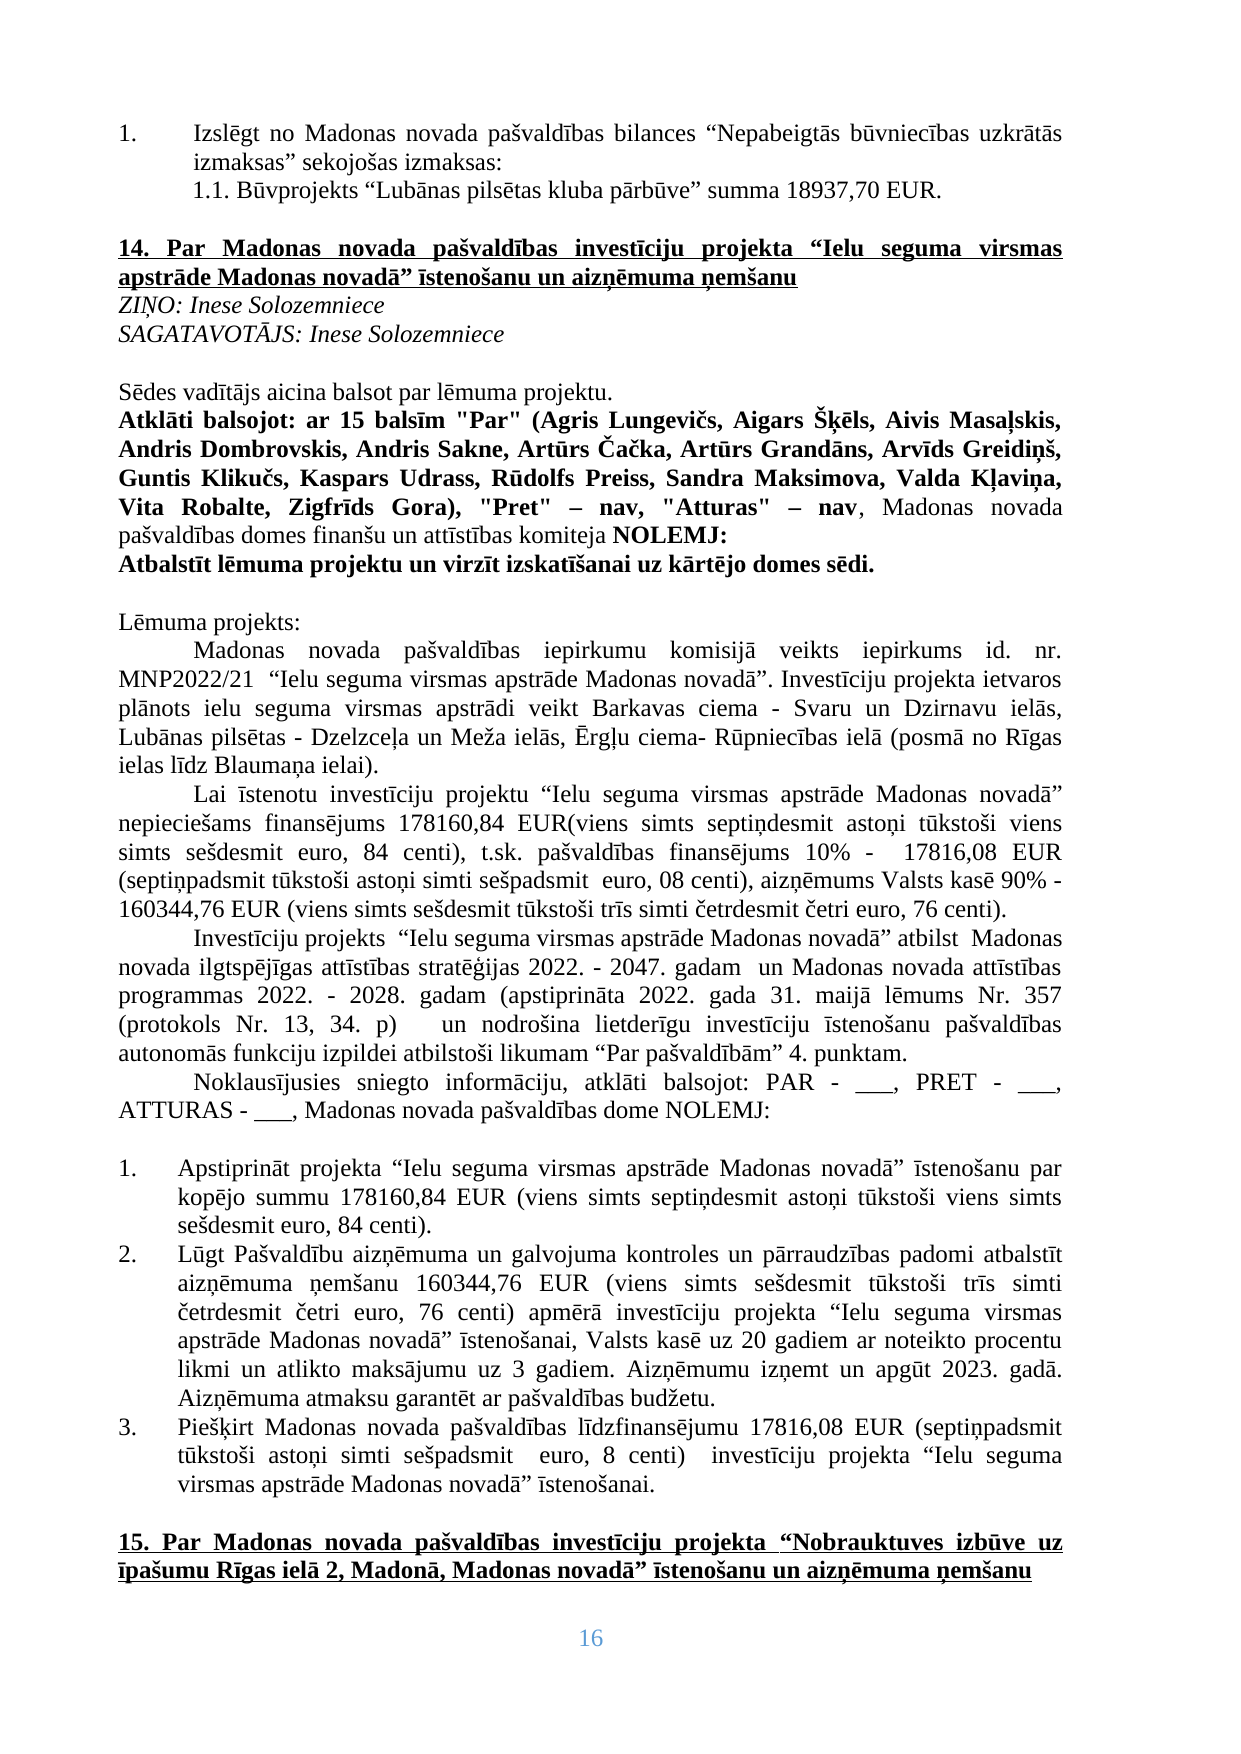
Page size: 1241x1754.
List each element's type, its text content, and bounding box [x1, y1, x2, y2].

text Lēmuma projekts: [118, 607, 1063, 636]
text 1. Apstiprināt projekta “Ielu seguma virsmas apstrāde Madonas novadā” īstenošanu par kopējo summu 178160,84 EUR (viens simts septiņdesmit astoņi tūkstoši viens simts sešdesmit euro, 84 centi). [118, 1153, 1063, 1239]
text SAGATAVOTĀJS: Inese Solozemniece [118, 319, 1063, 348]
list Izslēgt no Madonas novada pašvaldības bilances “Nepabeigtās būvniecības uzkrātās izmaksas” sekojošas izmaksas: [118, 118, 1063, 176]
text Atklāti balsojot: ar 15 balsīm "Par" (Agris Lungevičs, Aigars Šķēls, Aivis Masaļskis, Andris Dombrovskis, Andris Sakne, Artūrs Čačka, Artūrs Grandāns, Arvīds Greidiņš, Guntis Klikučs, Kaspars Udrass, Rūdolfs Preiss, Sandra Maksimova, Valda Kļaviņa, Vita Robalte, Zigfrīds Gora), "Pret" – nav, "Atturas" – nav, Madonas novada pašvaldības domes finanšu un attīstības komiteja NOLEMJ: [118, 406, 1063, 549]
text Lai īstenotu investīciju projektu “Ielu seguma virsmas apstrāde Madonas novadā” nepieciešams finansējums 178160,84 EUR(viens simts septiņdesmit astoņi tūkstoši viens simts sešdesmit euro, 84 centi), t.sk. pašvaldības finansējums 10% - 17816,08 EUR (septiņpadsmit tūkstoši astoņi simti sešpadsmit euro, 08 centi), aizņēmums Valsts kasē 90% - 160344,76 EUR (viens simts sešdesmit tūkstoši trīs simti četrdesmit četri euro, 76 centi). [118, 779, 1063, 923]
text 2. Lūgt Pašvaldību aizņēmuma un galvojuma kontroles un pārraudzības padomi atbalstīt aizņēmuma ņemšanu 160344,76 EUR (viens simts sešdesmit tūkstoši trīs simti četrdesmit četri euro, 76 centi) apmērā investīciju projekta “Ielu seguma virsmas apstrāde Madonas novadā” īstenošanai, Valsts kasē uz 20 gadiem ar noteikto procentu likmi un atlikto maksājumu uz 3 gadiem. Aizņēmumu izņemt un apgūt 2023. gadā. Aizņēmuma atmaksu garantēt ar pašvaldības budžetu. [118, 1239, 1063, 1412]
text Atbalstīt lēmuma projektu un virzīt izskatīšanai uz kārtējo domes sēdi. [118, 549, 1063, 578]
text Noklausījusies sniegto informāciju, atklāti balsojot: PAR - ___, PRET - ___, ATTURAS - ___, Madonas novada pašvaldības dome NOLEMJ: [118, 1067, 1063, 1124]
text 14. Par Madonas novada pašvaldības investīciju projekta “Ielu seguma virsmas apstrāde Madonas novadā” īstenošanu un aizņēmuma ņemšanu [118, 233, 1063, 258]
text Sēdes vadītājs aicina balsot par lēmuma projektu. [118, 377, 1063, 406]
text 15. Par Madonas novada pašvaldības investīciju projekta “Nobrauktuves izbūve uz īpašumu Rīgas ielā 2, Madonā, Madonas novadā” īstenošanu un aizņēmuma ņemšanu [118, 1527, 1063, 1552]
list Būvprojekts “Lubānas pilsētas kluba pārbūve” summa 18937,70 EUR. [192, 176, 1063, 204]
text 3. Piešķirt Madonas novada pašvaldības līdzfinansējumu 17816,08 EUR (septiņpadsmit tūkstoši astoņi simti sešpadsmit euro, 8 centi) investīciju projekta “Ielu seguma virsmas apstrāde Madonas novadā” īstenošanai. [118, 1412, 1063, 1498]
text ZIŅO: Inese Solozemniece [118, 291, 1063, 319]
text Investīciju projekts “Ielu seguma virsmas apstrāde Madonas novadā” atbilst Madonas novada ilgtspējīgas attīstības stratēģijas 2022. - 2047. gadam un Madonas novada attīstības programmas 2022. - 2028. gadam (apstiprināta 2022. gada 31. maijā lēmums Nr. 357 (protokols Nr. 13, 34. p) un nodrošina lietderīgu investīciju īstenošanu pašvaldības autonomās funkciju izpildei atbilstoši likumam “Par pašvaldībām” 4. punktam. [118, 923, 1063, 1067]
text 14. Par Madonas novada pašvaldības investīciju projekta “Ielu seguma virsmas apstrāde Madonas novadā” īstenošanu un aizņēmuma ņemšanu [118, 259, 1063, 291]
text 15. Par Madonas novada pašvaldības investīciju projekta “Nobrauktuves izbūve uz īpašumu Rīgas ielā 2, Madonā, Madonas novadā” īstenošanu un aizņēmuma ņemšanu [118, 1553, 1063, 1584]
text Madonas novada pašvaldības iepirkumu komisijā veikts iepirkums id. nr. MNP2022/21 “Ielu seguma virsmas apstrāde Madonas novadā”. Investīciju projekta ietvaros plānots ielu seguma virsmas apstrādi veikt Barkavas ciema - Svaru un Dzirnavu ielās, Lubānas pilsētas - Dzelzceļa un Meža ielās, Ērgļu ciema- Rūpniecības ielā (posmā no Rīgas ielas līdz Blaumaņa ielai). [118, 636, 1063, 779]
